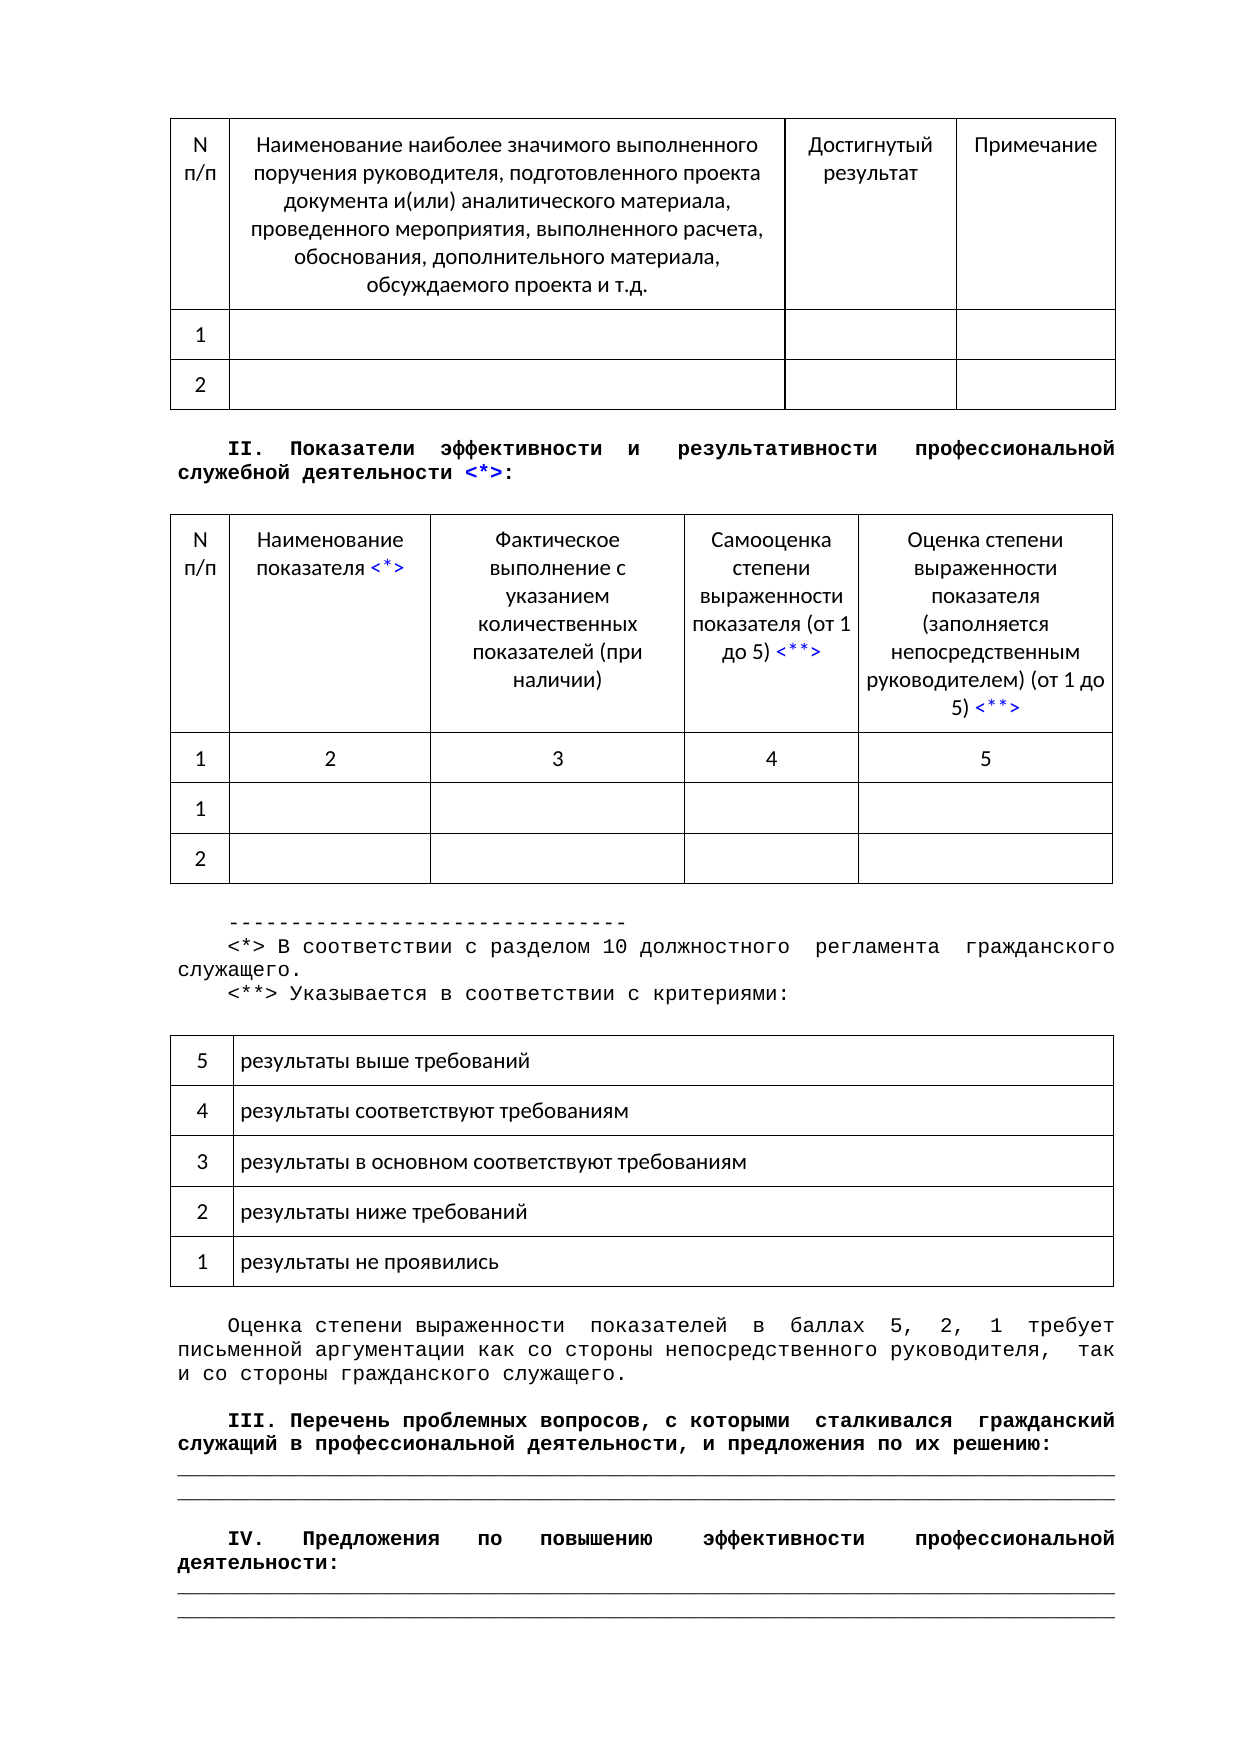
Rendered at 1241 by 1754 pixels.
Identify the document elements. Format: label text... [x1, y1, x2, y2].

table_cell [230, 360, 784, 409]
table_header 5 [171, 1036, 233, 1085]
table_header результаты выше требований [234, 1036, 1113, 1085]
text Оценка степени выраженности показателей в баллах 5, 2, 1 требует [177, 1315, 1152, 1339]
table_cell [431, 783, 684, 833]
text ___________________________________________________________________________ [177, 1457, 1152, 1481]
text II. Показатели эффективности и результативности профессиональной [177, 438, 1152, 462]
table_cell 4 [685, 733, 858, 782]
text IV. Предложения по повышению эффективности профессиональной [177, 1528, 1152, 1552]
text III. Перечень проблемных вопросов, с которыми сталкивался гражданский [177, 1410, 1152, 1433]
table_header Оценка степени выраженности показателя (заполняется непосредственным руководителем) (от 1 до 5) <**> [859, 515, 1112, 732]
text служащий в профессиональной деятельности, и предложения по их решению: [177, 1433, 1152, 1457]
table_cell 2 [230, 733, 430, 782]
text служебной деятельности <*>: [177, 462, 1152, 486]
table_cell [786, 310, 956, 359]
table_cell 2 [171, 834, 229, 883]
table_cell 1 [171, 783, 229, 833]
table_cell 3 [431, 733, 684, 782]
table_header Фактическое выполнение с указанием количественных показателей (при наличии) [431, 515, 684, 732]
table_cell [859, 834, 1112, 883]
table_header N п/п [171, 515, 229, 732]
table_cell результаты соответствуют требованиям [234, 1086, 1113, 1135]
table_cell [230, 783, 430, 833]
table_header N п/п [171, 119, 229, 308]
table_cell 5 [859, 733, 1112, 782]
text служащего. [177, 959, 1152, 983]
table_header Примечание [957, 119, 1115, 308]
table_cell 1 [171, 310, 229, 359]
table_cell [786, 360, 956, 409]
text -------------------------------- [177, 912, 1152, 936]
table_cell результаты не проявились [234, 1237, 1113, 1286]
table_header Наименование наиболее значимого выполненного поручения руководителя, подготовленного проекта документа и(или) аналитического материала, проведенного мероприятия, выполненного расчета, обоснования, дополнительного материала, обсуждаемого проекта и т.д. [230, 119, 784, 308]
text <**> Указывается в соответствии с критериями: [177, 983, 1152, 1007]
table_cell 2 [171, 360, 229, 409]
text деятельности: [177, 1552, 1152, 1575]
table_header Самооценка степени выраженности показателя (от 1 до 5) <**> [685, 515, 858, 732]
table_cell [230, 834, 430, 883]
table_cell 1 [171, 1237, 233, 1286]
table_cell 2 [171, 1187, 233, 1236]
table_cell 1 [171, 733, 229, 782]
table_header Достигнутый результат [786, 119, 956, 308]
table_cell 3 [171, 1136, 233, 1186]
text ___________________________________________________________________________ [177, 1575, 1152, 1599]
table_cell [431, 834, 684, 883]
table_cell [230, 310, 784, 359]
text письменной аргументации как со стороны непосредственного руководителя, так [177, 1339, 1152, 1362]
table_cell [957, 310, 1115, 359]
table_cell результаты в основном соответствуют требованиям [234, 1136, 1113, 1186]
table_cell [957, 360, 1115, 409]
table_cell [685, 834, 858, 883]
text ___________________________________________________________________________ [177, 1481, 1152, 1504]
text ___________________________________________________________________________ [177, 1599, 1152, 1623]
text <*> В соответствии с разделом 10 должностного регламента гражданского [177, 936, 1152, 959]
table_cell [859, 783, 1112, 833]
table_header Наименование показателя <*> [230, 515, 430, 732]
table_cell 4 [171, 1086, 233, 1135]
text и со стороны гражданского служащего. [177, 1362, 1152, 1386]
table_cell [685, 783, 858, 833]
table_cell результаты ниже требований [234, 1187, 1113, 1236]
